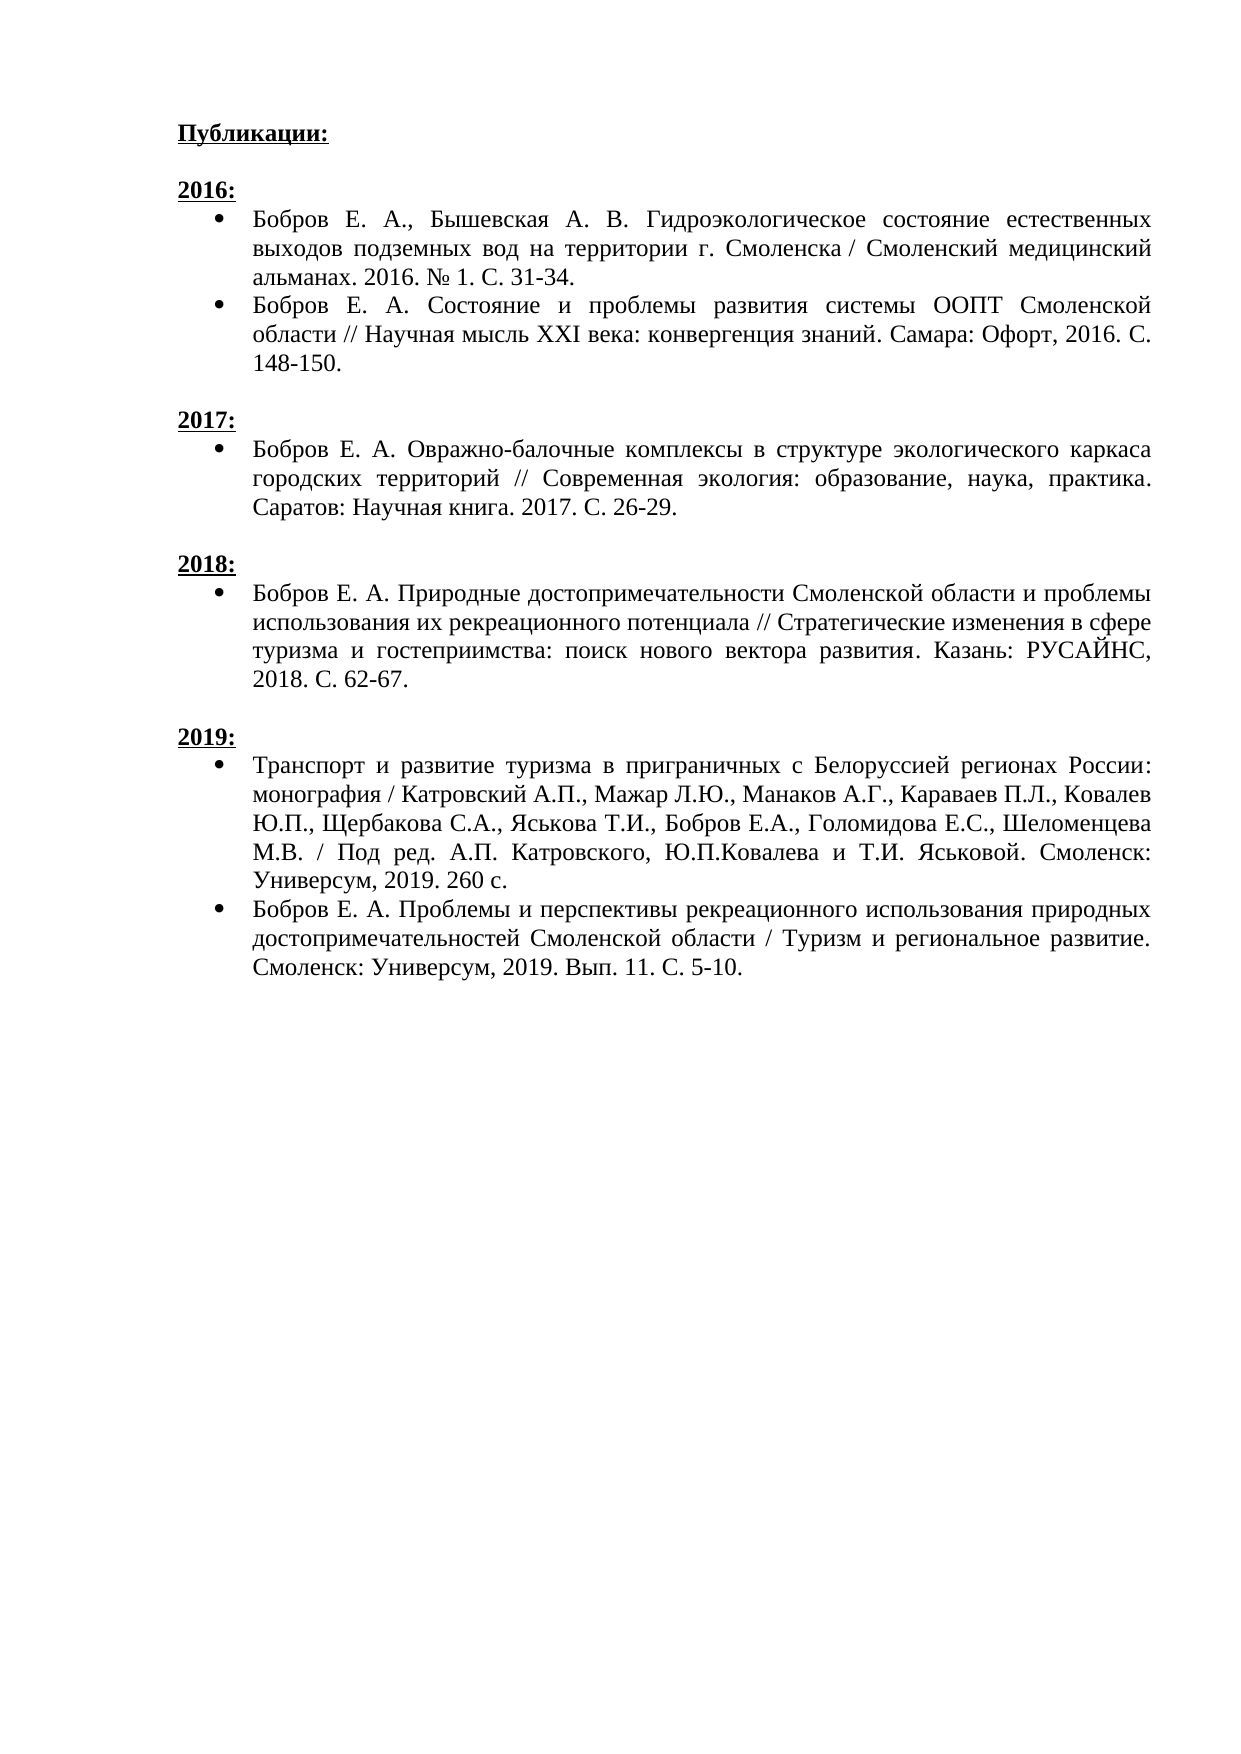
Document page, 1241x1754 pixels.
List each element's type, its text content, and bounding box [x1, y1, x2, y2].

text 2018: [177, 549, 1152, 578]
list Бобров Е. А. Природные достопримечательности Смоленской области и проблемы использования их рекреационного потенциала // Стратегические изменения в сфере туризма и гостеприимства: поиск нового вектора развития. Казань: РУСАЙНС, 2018. С. 62-67. [215, 578, 1152, 693]
list Транспорт и развитие туризма в приграничных с Белоруссией регионах России: монография / Катровский А.П., Мажар Л.Ю., Манаков А.Г., Караваев П.Л., Ковалев Ю.П., Щербакова С.А., Яськова Т.И., Бобров Е.А., Голомидова Е.С., Шеломенцева М.В. / Под ред. А.П. Катровского, Ю.П.Ковалева и Т.И. Яськовой. Смоленск: Универсум, 2019. 260 с. [215, 751, 1152, 894]
list Бобров Е. А., Бышевская А. В. Гидроэкологическое состояние естественных выходов подземных вод на территории г. Смоленска / Смоленский медицинский альманах. 2016. № 1. С. 31-34. [215, 204, 1152, 291]
list Бобров Е. А. Проблемы и перспективы рекреационного использования природных достопримечательностей Смоленской области / Туризм и региональное развитие. Смоленск: Универсум, 2019. Вып. 11. С. 5-10. [215, 894, 1152, 981]
list Бобров Е. А. Состояние и проблемы развития системы ООПТ Смоленской области // Научная мысль XXI века: конвергенция знаний. Самара: Офорт, 2016. С. 148-150. [215, 291, 1152, 377]
text Публикации: [177, 118, 1152, 147]
list Бобров Е. А. Овражно-балочные комплексы в структуре экологического каркаса городских территорий // Современная экология: образование, наука, практика. Саратов: Научная книга. 2017. С. 26-29. [215, 434, 1152, 521]
text 2016: [177, 176, 1152, 204]
text 2017: [177, 406, 1152, 434]
text 2019: [177, 722, 1152, 751]
